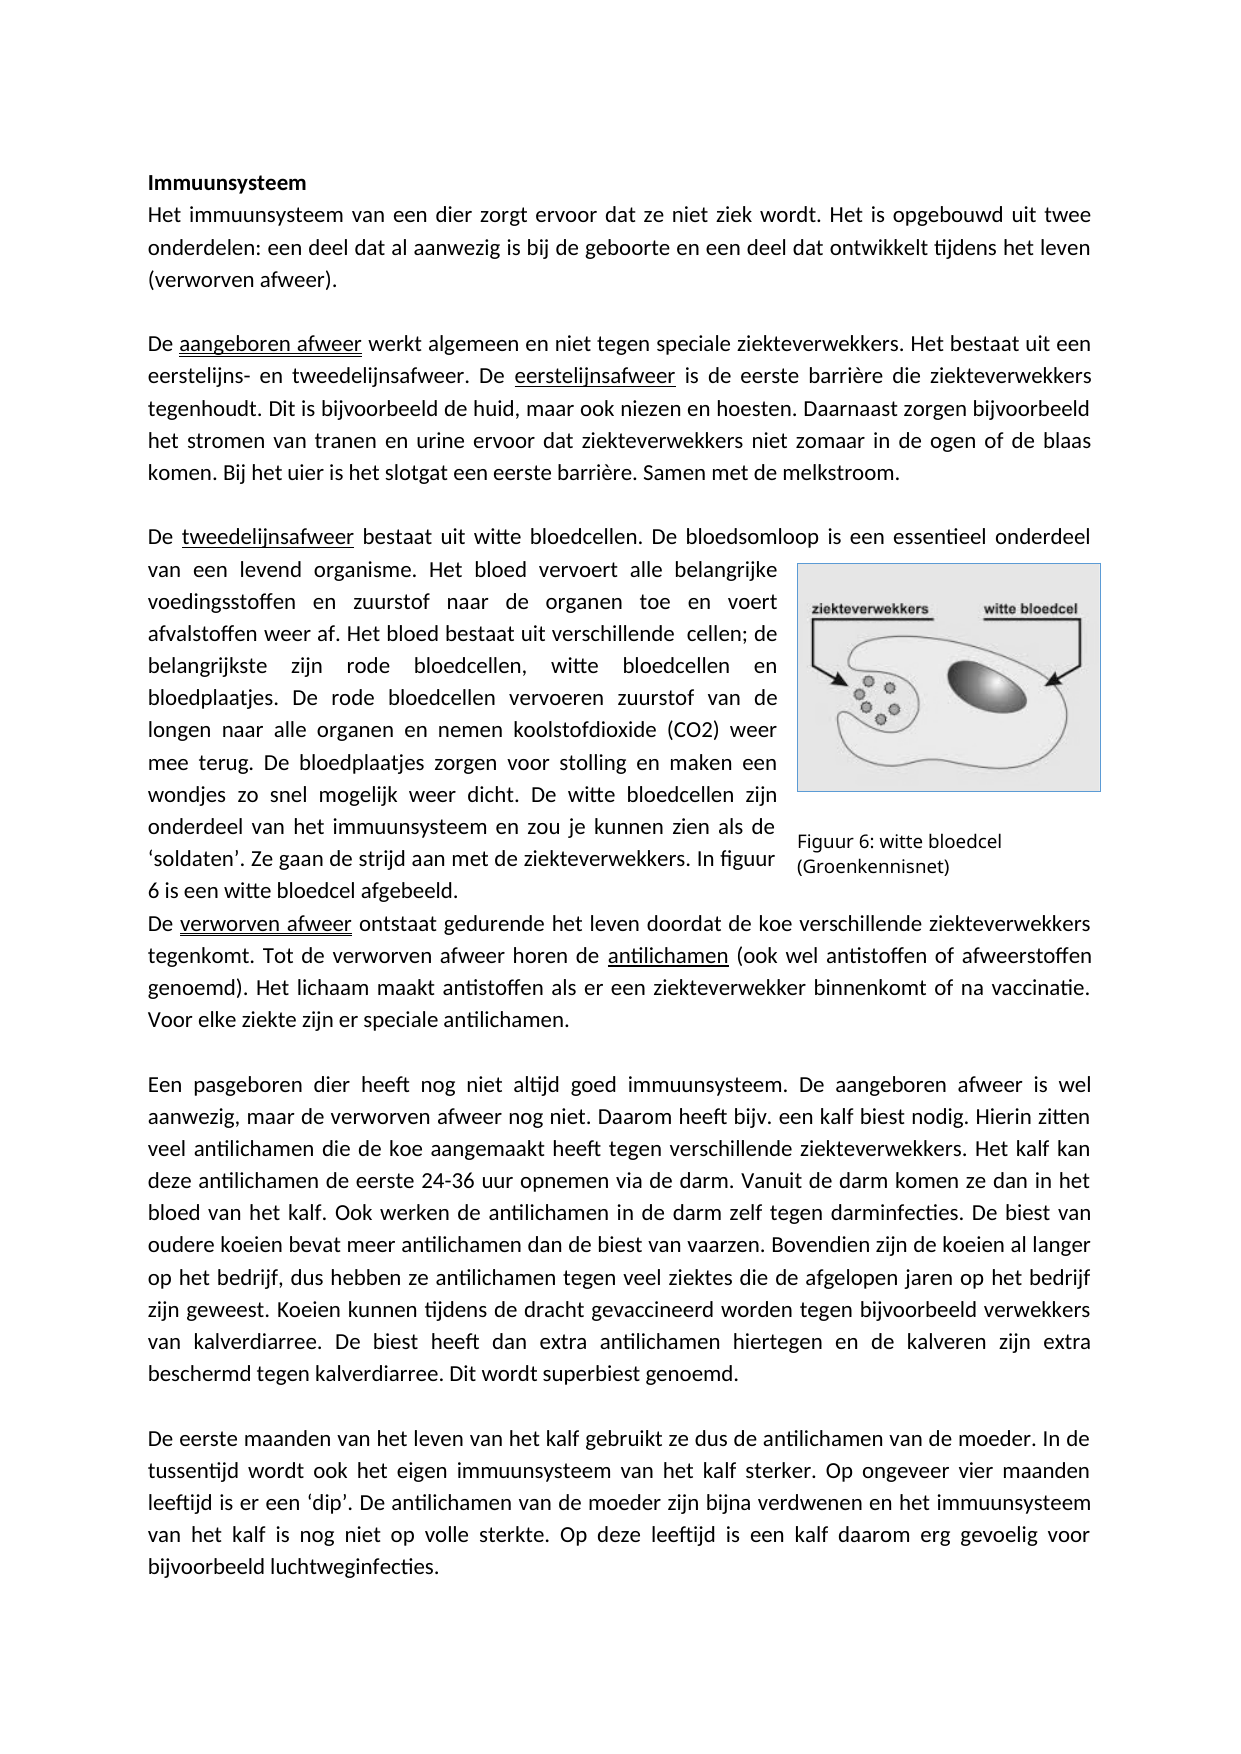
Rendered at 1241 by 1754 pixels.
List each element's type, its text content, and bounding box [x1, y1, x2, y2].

text De aangeboren afweer werkt algemeen en niet tegen speciale ziekteverwekkers. Het bestaat uit een eerstelijns- en tweedelijnsafweer. De eerstelijnsafweer is de eerste barrière die ziekteverwekkers tegenhoudt. Dit is bijvoorbeeld de huid, maar ook niezen en hoesten. Daarnaast zorgen bijvoorbeeld het stromen van tranen en urine ervoor dat ziekteverwekkers niet zomaar in de ogen of de blaas komen. Bij het uier is het slotgat een eerste barrière. Samen met de melkstroom. [148, 329, 1093, 486]
text Het immuunsysteem van een dier zorgt ervoor dat ze niet ziek wordt. Het is opgebouwd uit twee onderdelen: een deel dat al aanwezig is bij de geboorte en een deel dat ontwikkelt tijdens het leven (verworven afweer). [148, 201, 1093, 293]
text De verworven afweer ontstaat gedurende het leven doordat de koe verschillende ziekteverwekkers tegenkomt. Tot de verworven afweer horen de antilichamen (ook wel antistoffen of afweerstoffen genoemd). Het lichaam maakt antistoffen als er een ziekteverwekker binnenkomt of na vaccinatie. Voor elke ziekte zijn er speciale antilichamen. [148, 909, 1093, 1033]
text De tweedelijnsafweer bestaat uit witte bloedcellen. De bloedsomloop is een essentieel onderdeel van een levend organisme. Het bloed vervoert alle belangrijke voedingsstoffen en zuurstof naar de organen toe en voert afvalstoffen weer af. Het bloed bestaat uit verschillende cellen; de belangrijkste zijn rode bloedcellen, witte bloedcellen en bloedplaatjes. De rode bloedcellen vervoeren zuurstof van de longen naar alle organen en nemen koolstofdioxide (CO2) weer mee terug. De bloedplaatjes zorgen voor stolling en maken een wondjes zo snel mogelijk weer dicht. De witte bloedcellen zijn onderdeel van het immuunsysteem en zou je kunnen zien als de ‘soldaten’. Ze gaan de strijd aan met de ziekteverwekkers. In figuur 6 is een witte bloedcel afgebeeld. [148, 522, 1093, 904]
subtitle Immuunsysteem [148, 168, 1093, 196]
text De eerste maanden van het leven van het kalf gebruikt ze dus de antilichamen van de moeder. In de tussentijd wordt ook het eigen immuunsysteem van het kalf sterker. Op ongeveer vier maanden leeftijd is er een ‘dip’. De antilichamen van de moeder zijn bijna verdwenen en het immuunsysteem van het kalf is nog niet op volle sterkte. Op deze leeftijd is een kalf daarom erg gevoelig voor bijvoorbeeld luchtweginfecties. [148, 1424, 1093, 1581]
text Een pasgeboren dier heeft nog niet altijd goed immuunsysteem. De aangeboren afweer is wel aanwezig, maar de verworven afweer nog niet. Daarom heeft bijv. een kalf biest nodig. Hierin zitten veel antilichamen die de koe aangemaakt heeft tegen verschillende ziekteverwekkers. Het kalf kan deze antilichamen de eerste 24-36 uur opnemen via de darm. Vanuit de darm komen ze dan in het bloed van het kalf. Ook werken de antilichamen in de darm zelf tegen darminfecties. De biest van oudere koeien bevat meer antilichamen dan de biest van vaarzen. Bovendien zijn de koeien al langer op het bedrijf, dus hebben ze antilichamen tegen veel ziektes die de afgelopen jaren op het bedrijf zijn geweest. Koeien kunnen tijdens de dracht gevaccineerd worden tegen bijvoorbeeld verwekkers van kalverdiarree. De biest heeft dan extra antilichamen hiertegen en de kalveren zijn extra beschermd tegen kalverdiarree. Dit wordt superbiest genoemd. [148, 1070, 1093, 1387]
